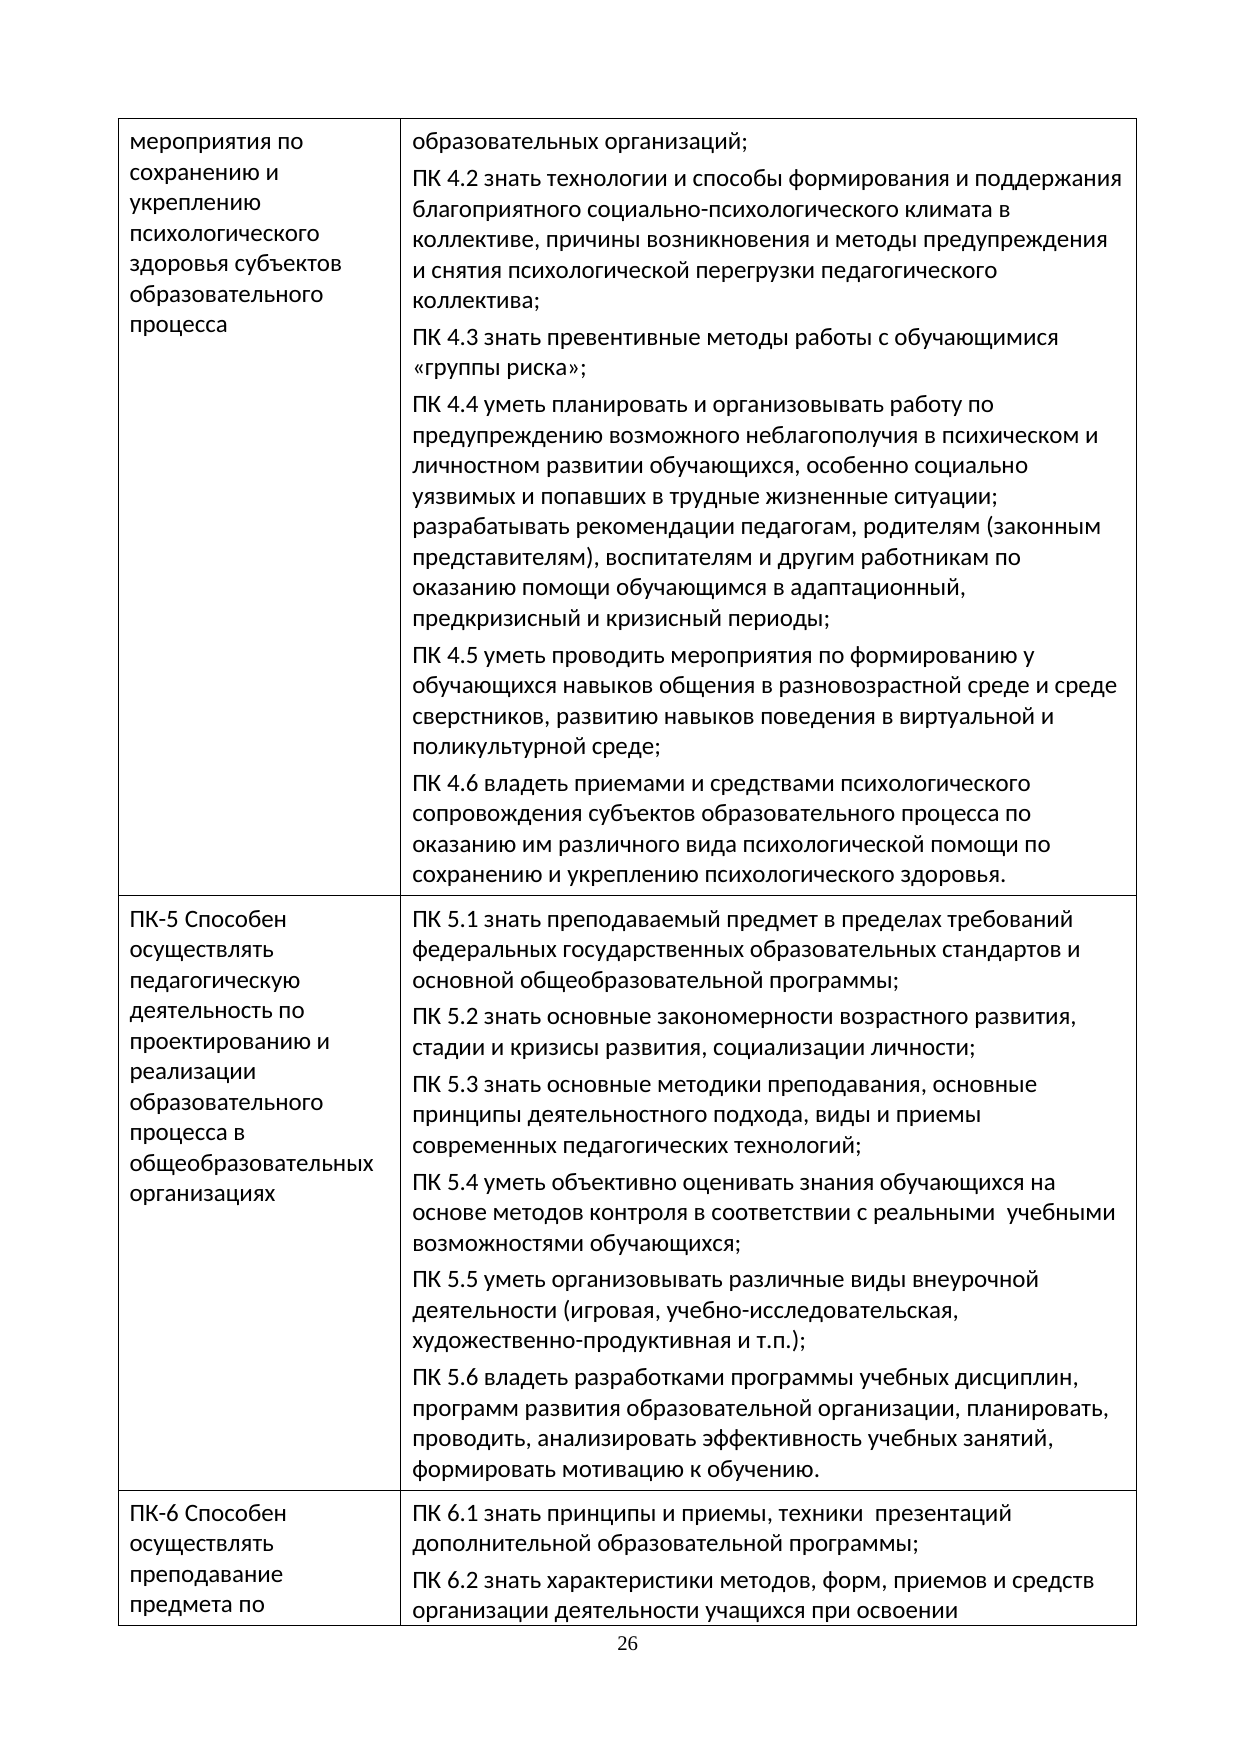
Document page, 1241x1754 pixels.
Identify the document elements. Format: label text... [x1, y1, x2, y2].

table_cell ПК 5.1 знать преподаваемый предмет в пределах требований федеральных государственных образовательных стандартов и основной общеобразовательной программы; ПК 5.2 знать основные закономерности возрастного развития, стадии и кризисы развития, социализации личности; ПК 5.3 знать основные методики преподавания, основные принципы деятельностного подхода, виды и приемы современных педагогических технологий; ПК 5.4 уметь объективно оценивать знания обучающихся на основе методов контроля в соответствии с реальными учебными возможностями обучающихся; ПК 5.5 уметь организовывать различные виды внеурочной деятельности (игровая, учебно-исследовательская, художественно-продуктивная и т.п.); ПК 5.6 владеть разработками программы учебных дисциплин, программ развития образовательной организации, планировать, проводить, анализировать эффективность учебных занятий, формировать мотивацию к обучению. [401, 896, 1136, 1489]
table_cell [119, 119, 400, 895]
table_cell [119, 1491, 400, 1625]
table_cell ПК-5 Способен осуществлять педагогическую деятельность по проектированию и реализации образовательного процесса в общеобразовательных организациях [119, 896, 400, 1489]
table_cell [401, 1491, 1136, 1625]
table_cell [401, 119, 1136, 895]
